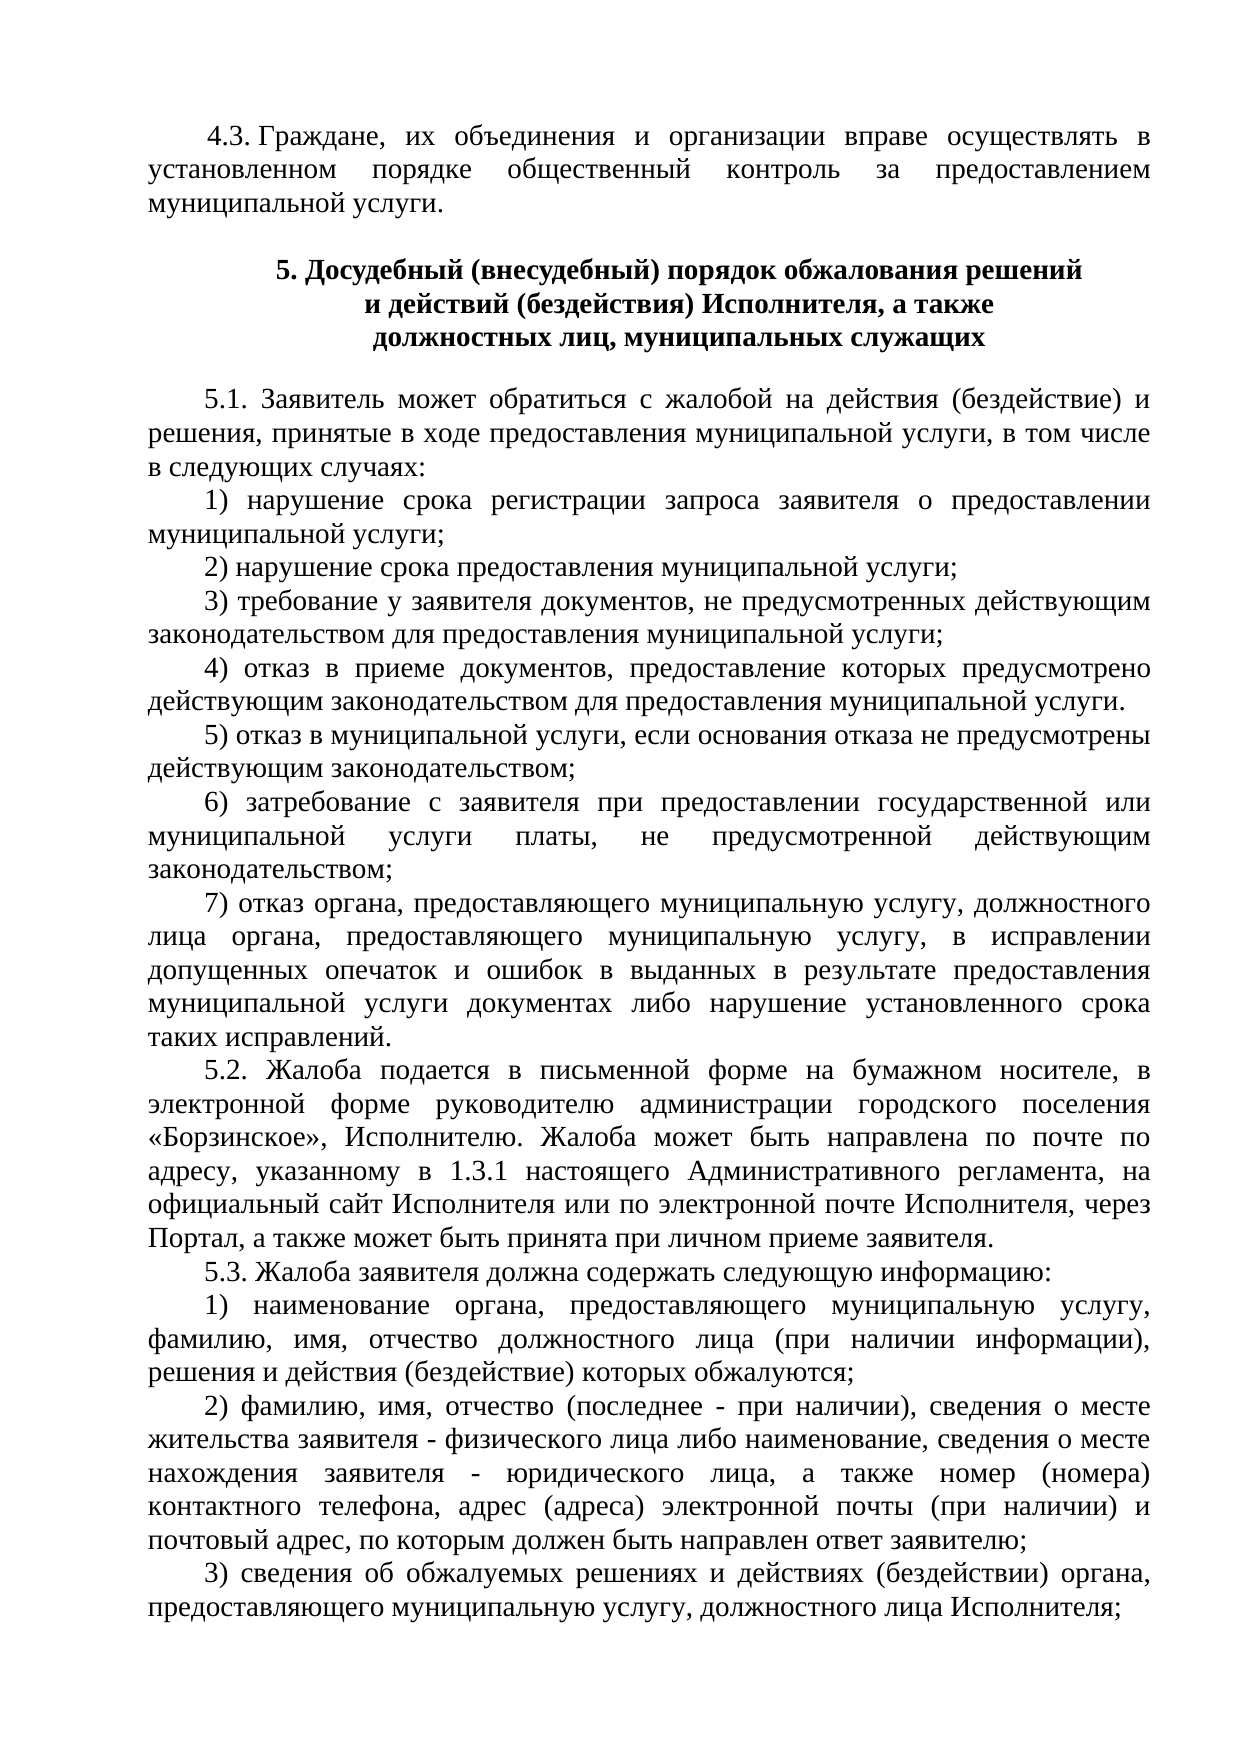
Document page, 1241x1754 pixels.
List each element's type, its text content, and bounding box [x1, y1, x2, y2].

text должностных лиц, муниципальных служащих [148, 319, 1152, 353]
text 6) затребование с заявителя при предоставлении государственной или муниципальной услуги платы, не предусмотренной действующим законодательством; [148, 784, 1152, 885]
text 2) нарушение срока предоставления муниципальной услуги; [148, 549, 1152, 583]
text 3) требование у заявителя документов, не предусмотренных действующим законодательством для предоставления муниципальной услуги; [148, 583, 1152, 650]
text 4) отказ в приеме документов, предоставление которых предусмотрено действующим законодательством для предоставления муниципальной услуги. [148, 650, 1152, 717]
text 3) сведения об обжалуемых решениях и действиях (бездействии) органа, предоставляющего муниципальную услугу, должностного лица Исполнителя; [148, 1556, 1152, 1623]
text 5.1. Заявитель может обратиться с жалобой на действия (бездействие) и решения, принятые в ходе предоставления муниципальной услуги, в том числе в следующих случаях: [148, 382, 1152, 482]
text 5.3. Жалоба заявителя должна содержать следующую информацию: [148, 1254, 1152, 1287]
text 2) фамилию, имя, отчество (последнее - при наличии), сведения о месте жительства заявителя - физического лица либо наименование, сведения о месте нахождения заявителя - юридического лица, а также номер (номера) контактного телефона, адрес (адреса) электронной почты (при наличии) и почтовый адрес, по которым должен быть направлен ответ заявителю; [148, 1388, 1152, 1556]
text 5) отказ в муниципальной услуги, если основания отказа не предусмотрены действующим законодательством; [148, 717, 1152, 784]
text 1) наименование органа, предоставляющего муниципальную услугу, фамилию, имя, отчество должностного лица (при наличии информации), решения и действия (бездействие) которых обжалуются; [148, 1287, 1152, 1388]
text 7) отказ органа, предоставляющего муниципальную услугу, должностного лица органа, предоставляющего муниципальную услугу, в исправлении допущенных опечаток и ошибок в выданных в результате предоставления муниципальной услуги документах либо нарушение установленного срока таких исправлений. [148, 885, 1152, 1052]
text 5. Досудебный (внесудебный) порядок обжалования решений [148, 252, 1152, 286]
text 1) нарушение срока регистрации запроса заявителя о предоставлении муниципальной услуги; [148, 482, 1152, 549]
text и действий (бездействия) Исполнителя, а также [148, 286, 1152, 319]
text 4.3. Граждане, их объединения и организации вправе осуществлять в установленном порядке общественный контроль за предоставлением муниципальной услуги. [148, 118, 1152, 219]
text 5.2. Жалоба подается в письменной форме на бумажном носителе, в электронной форме руководителю администрации городского поселения «Борзинское», Исполнителю. Жалоба может быть направлена по почте по адресу, указанному в 1.3.1 настоящего Административного регламента, на официальный сайт Исполнителя или по электронной почте Исполнителя, через Портал, а также может быть принята при личном приеме заявителя. [148, 1052, 1152, 1254]
